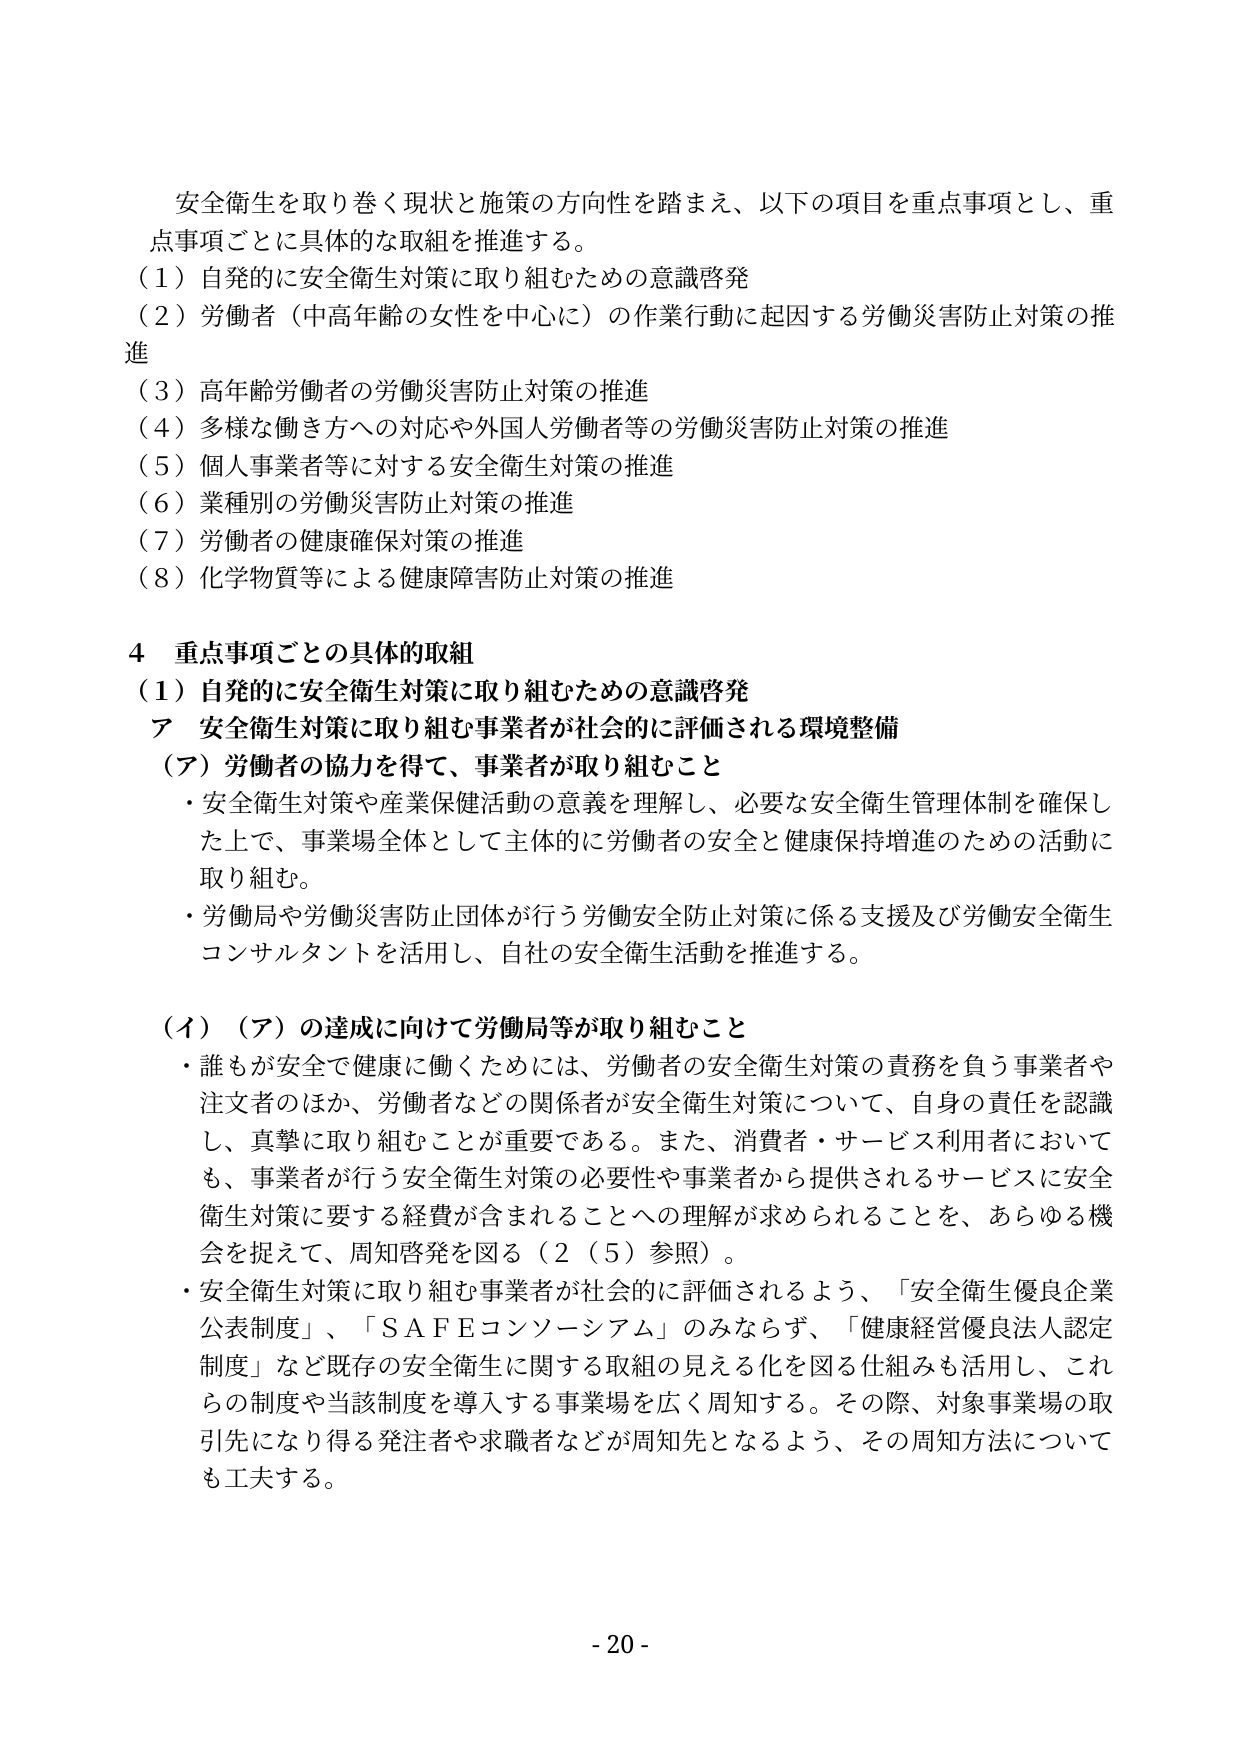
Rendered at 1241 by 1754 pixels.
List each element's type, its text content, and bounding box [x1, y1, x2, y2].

text （８）化学物質等による健康障害防止対策の推進 [124, 558, 1116, 596]
text 安全衛生を取り巻く現状と施策の方向性を踏まえ、以下の項目を重点事項とし、重点事項ごとに具体的な取組を推進する。 [124, 183, 1116, 258]
text （２）労働者（中高年齢の女性を中心に）の作業行動に起因する労働災害防止対策の推進 [124, 296, 1116, 371]
text （ア）労働者の協力を得て、事業者が取り組むこと [149, 746, 1116, 783]
text ア 安全衛生対策に取り組む事業者が社会的に評価される環境整備 [149, 708, 1116, 746]
text （６）業種別の労働災害防止対策の推進 [124, 483, 1116, 521]
text ・安全衛生対策に取り組む事業者が社会的に評価されるよう、「安全衛生優良企業公表制度」、「ＳＡＦＥコンソーシアム」のみならず、「健康経営優良法人認定制度」など既存の安全衛生に関する取組の見える化を図る仕組みも活用し、これらの制度や当該制度を導入する事業場を広く周知する。その際、対象事業場の取引先になり得る発注者や求職者などが周知先となるよう、その周知方法についても工夫する。 [174, 1271, 1116, 1496]
text （１）自発的に安全衛生対策に取り組むための意識啓発 [124, 258, 1116, 296]
text （イ）（ア）の達成に向けて労働局等が取り組むこと [124, 1008, 1116, 1046]
text （７）労働者の健康確保対策の推進 [124, 521, 1116, 558]
text （５）個人事業者等に対する安全衛生対策の推進 [124, 446, 1116, 483]
text ４ 重点事項ごとの具体的取組 [124, 633, 1116, 671]
text （４）多様な働き方への対応や外国人労働者等の労働災害防止対策の推進 [124, 408, 1116, 446]
text （１）自発的に安全衛生対策に取り組むための意識啓発 [124, 671, 1116, 708]
text ・労働局や労働災害防止団体が行う労働安全防止対策に係る支援及び労働安全衛生コンサルタントを活用し、自社の安全衛生活動を推進する。 [177, 896, 1116, 971]
text ・安全衛生対策や産業保健活動の意義を理解し、必要な安全衛生管理体制を確保した上で、事業場全体として主体的に労働者の安全と健康保持増進のための活動に取り組む。 [177, 783, 1116, 896]
text ・誰もが安全で健康に働くためには、労働者の安全衛生対策の責務を負う事業者や注文者のほか、労働者などの関係者が安全衛生対策について、自身の責任を認識し、真摯に取り組むことが重要である。また、消費者・サービス利用者においても、事業者が行う安全衛生対策の必要性や事業者から提供されるサービスに安全衛生対策に要する経費が含まれることへの理解が求められることを、あらゆる機会を捉えて、周知啓発を図る（２（５）参照）。 [174, 1046, 1116, 1271]
text （３）高年齢労働者の労働災害防止対策の推進 [124, 371, 1116, 408]
